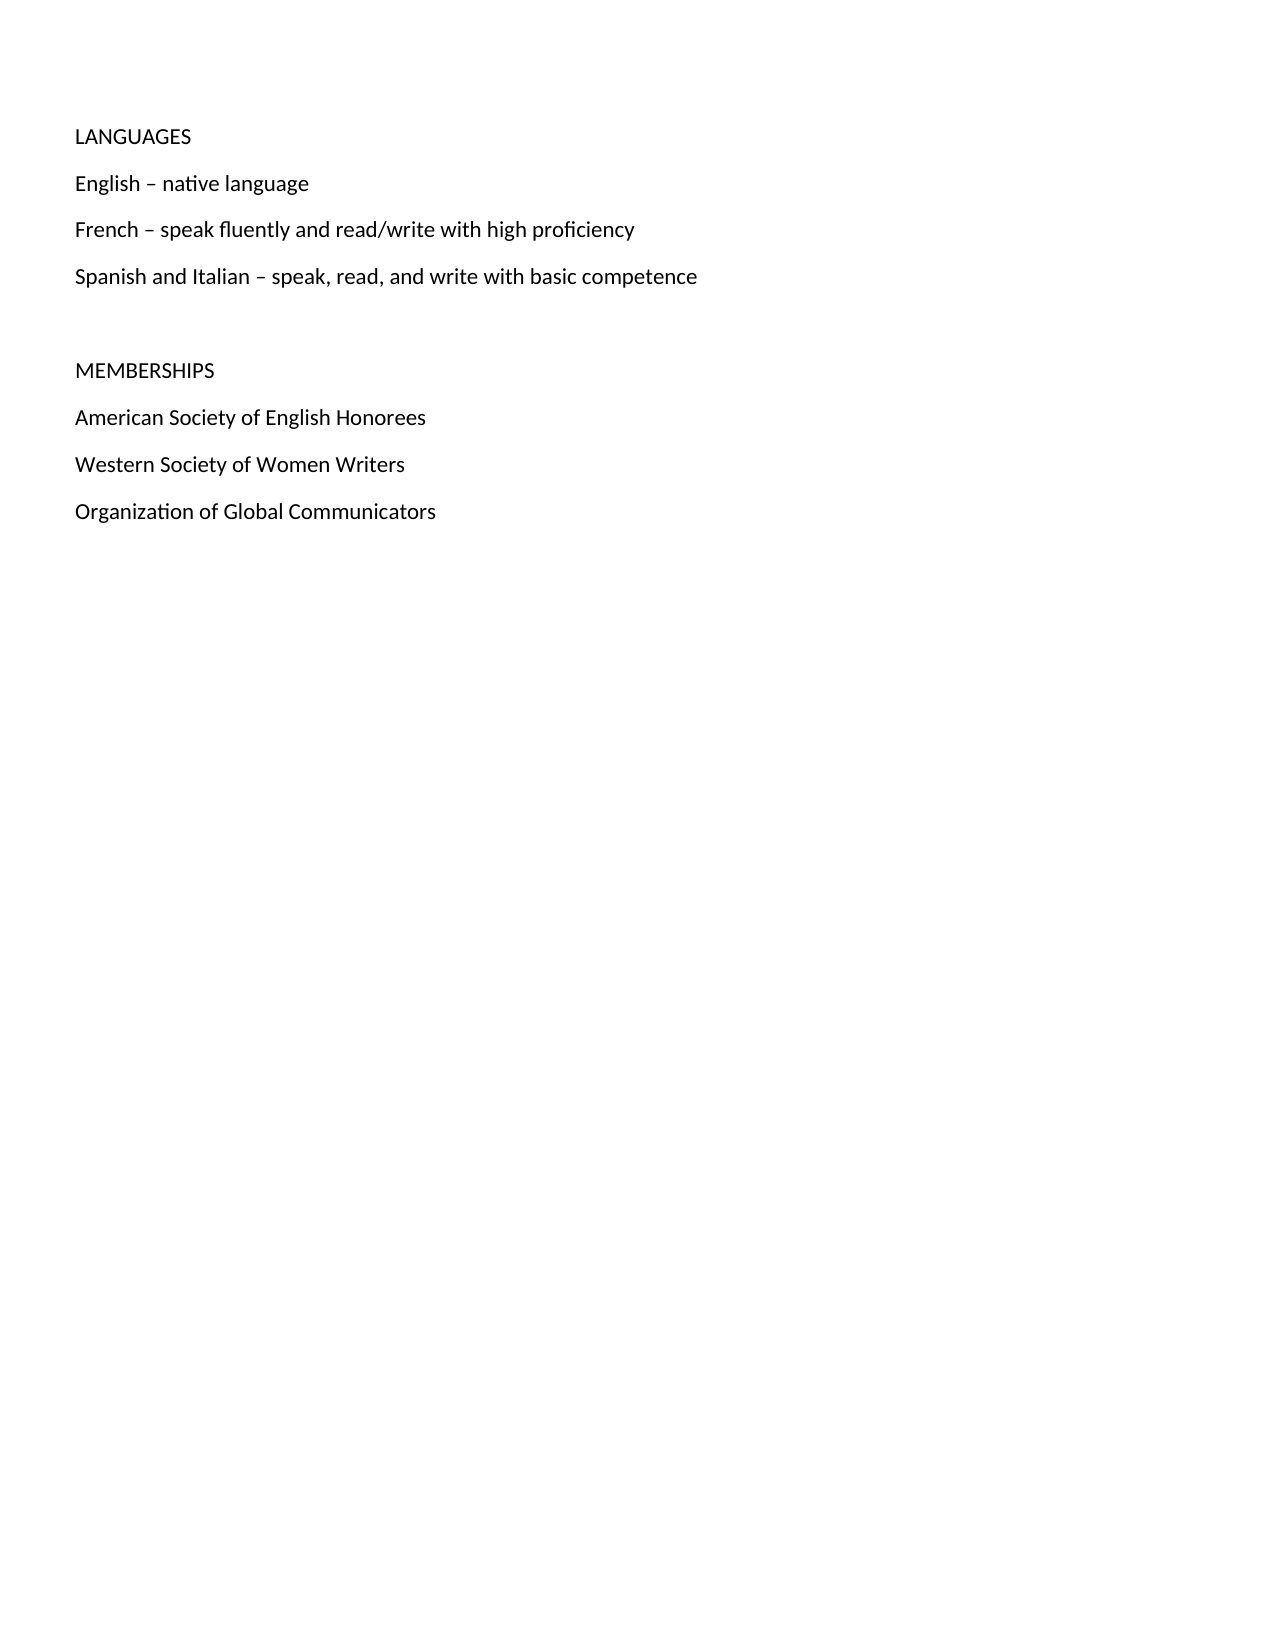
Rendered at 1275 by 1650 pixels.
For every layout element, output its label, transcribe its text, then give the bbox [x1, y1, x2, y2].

text Spanish and Italian – speak, read, and write with basic competence [75, 262, 1200, 291]
text American Society of English Honorees [75, 403, 1200, 431]
text English – native language [75, 169, 1200, 197]
text French – speak fluently and read/write with high proficiency [75, 216, 1200, 244]
text LANGUAGES [75, 122, 1200, 150]
text Western Society of Women Writers [75, 450, 1200, 478]
text Organization of Global Communicators [75, 497, 1200, 525]
text MEMBERSHIPS [75, 356, 1200, 384]
